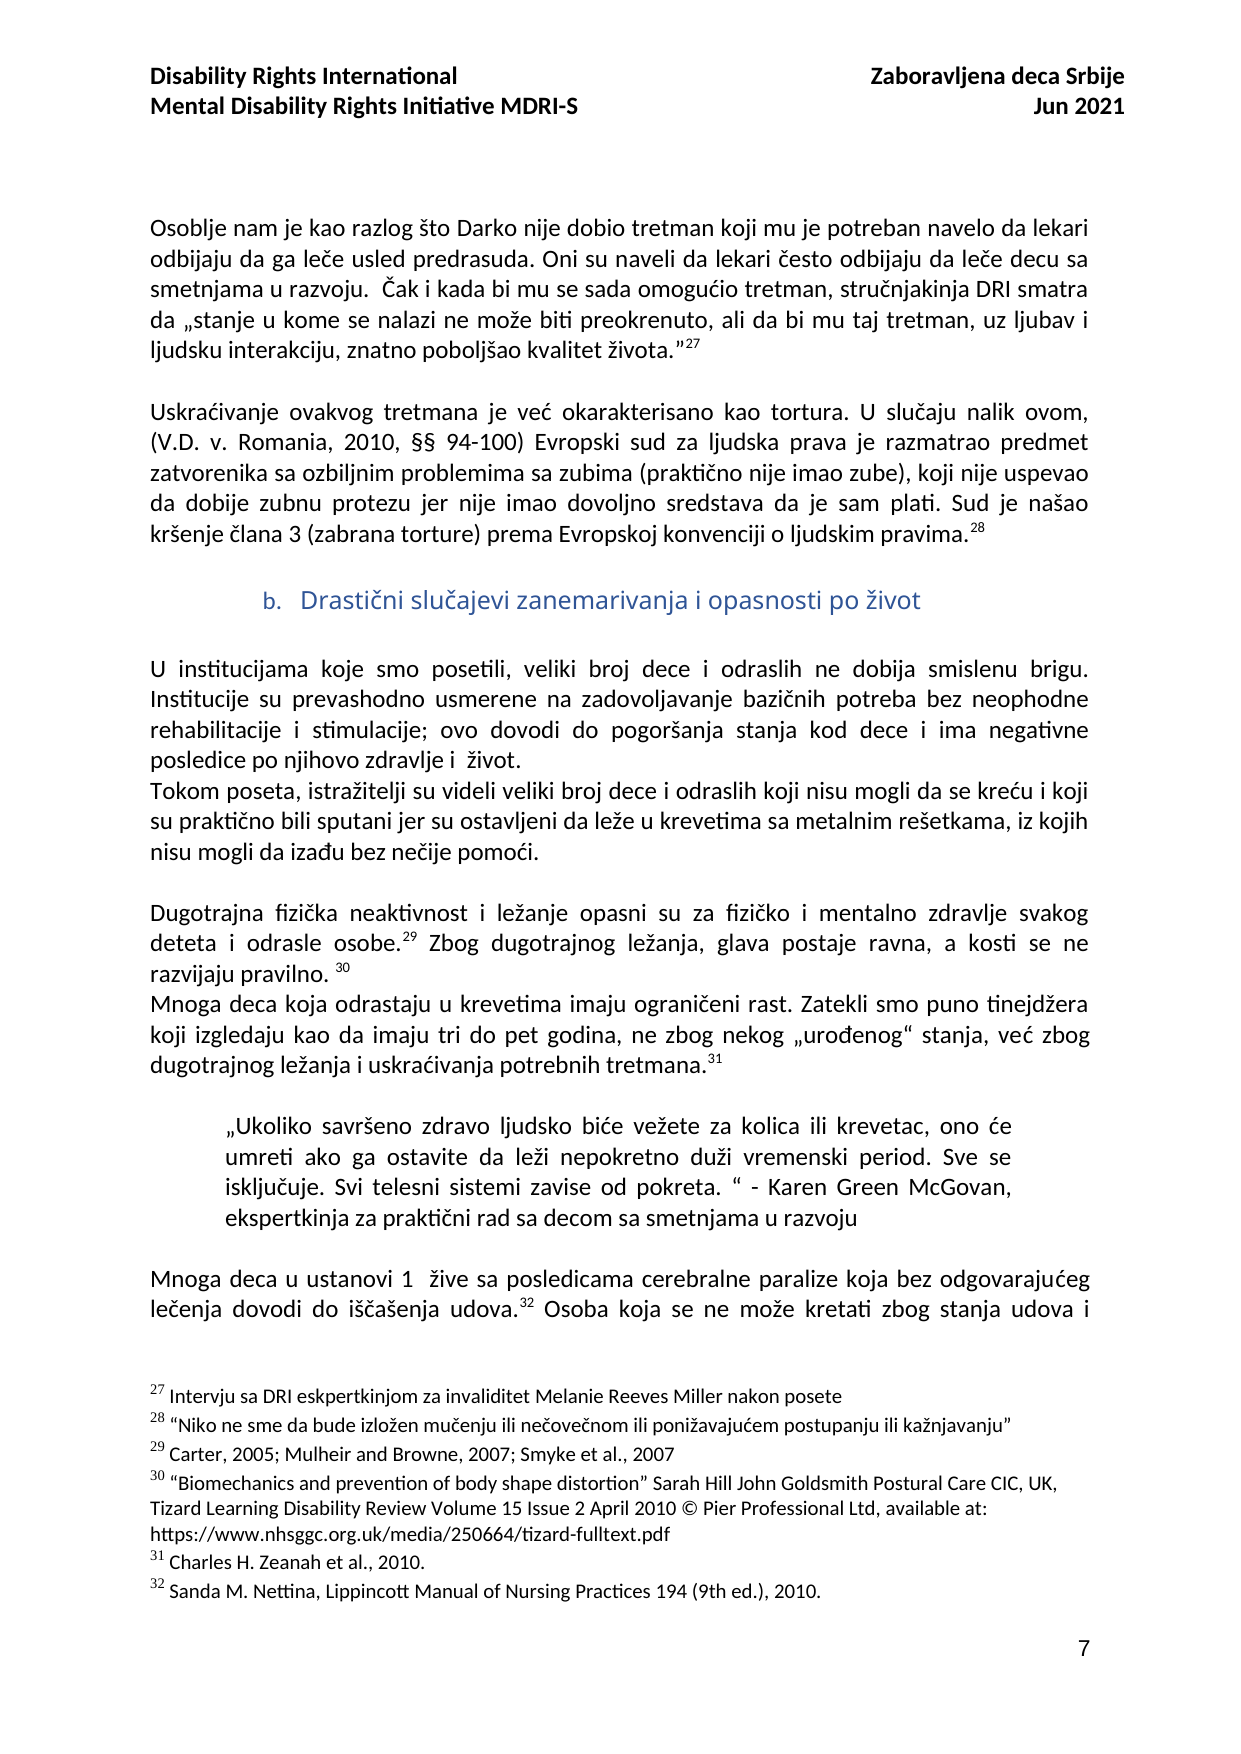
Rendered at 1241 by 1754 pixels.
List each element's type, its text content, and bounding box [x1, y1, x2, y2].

text Dugotrajna fizička neaktivnost i ležanje opasni su za fizičko i mentalno zdravlje svakog deteta i odrasle osobe. Zbog dugotrajnog ležanja, glava postaje ravna, a kosti se ne razvijaju pravilno. [150, 897, 1090, 988]
text „Ukoliko savršeno zdravo ljudsko biće vežete za kolica ili krevetac, ono će umreti ako ga ostavite da leži nepokretno duži vremenski period. Sve se isključuje. Svi telesni sistemi zavise od pokreta. “ - Karen Green McGovan, ekspertkinja za praktični rad sa decom sa smetnjama u razvoju [225, 1111, 1013, 1233]
text Osoblje nam je kao razlog što Darko nije dobio tretman koji mu je potreban navelo da lekari odbijaju da ga leče usled predrasuda. Oni su naveli da lekari često odbijaju da leče decu sa smetnjama u razvoju. Čak i kada bi mu se sada omogućio tretman, stručnjakinja DRI smatra da „stanje u kome se nalazi ne može biti preokrenuto, ali da bi mu taj tretman, uz ljubav i ljudsku interakciju, znatno poboljšao kvalitet života.” [150, 213, 1090, 365]
text Uskraćivanje ovakvog tretmana je već okarakterisano kao tortura. U slučaju nalik ovom, (V.D. v. Romania, 2010, §§ 94-100) Evropski sud za ljudska prava je razmatrao predmet zatvorenika sa ozbiljnim problemima sa zubima (praktično nije imao zube), koji nije uspevao da dobije zubnu protezu jer nije imao dovoljno sredstava da je sam plati. Sud je našao kršenje člana 3 (zabrana torture) prema Evropskoj konvenciji o ljudskim pravima. [150, 396, 1090, 548]
text Mnoga deca koja odrastaju u krevetima imaju ograničeni rast. Zatekli smo puno tinejdžera koji izgledaju kao da imaju tri do pet godina, ne zbog nekog „urođenog“ stanja, već zbog dugotrajnog ležanja i uskraćivanja potrebnih tretmana. [150, 988, 1090, 1080]
text Tokom poseta, istražitelji su videli veliki broj dece i odraslih koji nisu mogli da se kreću i koji su praktično bili sputani jer su ostavljeni da leže u krevetima sa metalnim rešetkama, iz kojih nisu mogli da izađu bez nečije pomoći. [150, 775, 1090, 866]
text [150, 1263, 1090, 1324]
subtitle Drastični slučajevi zanemarivanja i opasnosti po život [262, 583, 1090, 617]
text U institucijama koje smo posetili, veliki broj dece i odraslih ne dobija smislenu brigu. Institucije su prevashodno usmerene na zadovoljavanje bazičnih potreba bez neophodne rehabilitacije i stimulacije; ovo dovodi do pogoršanja stanja kod dece i ima negativne posledice po njihovo zdravlje i život. [150, 653, 1090, 775]
